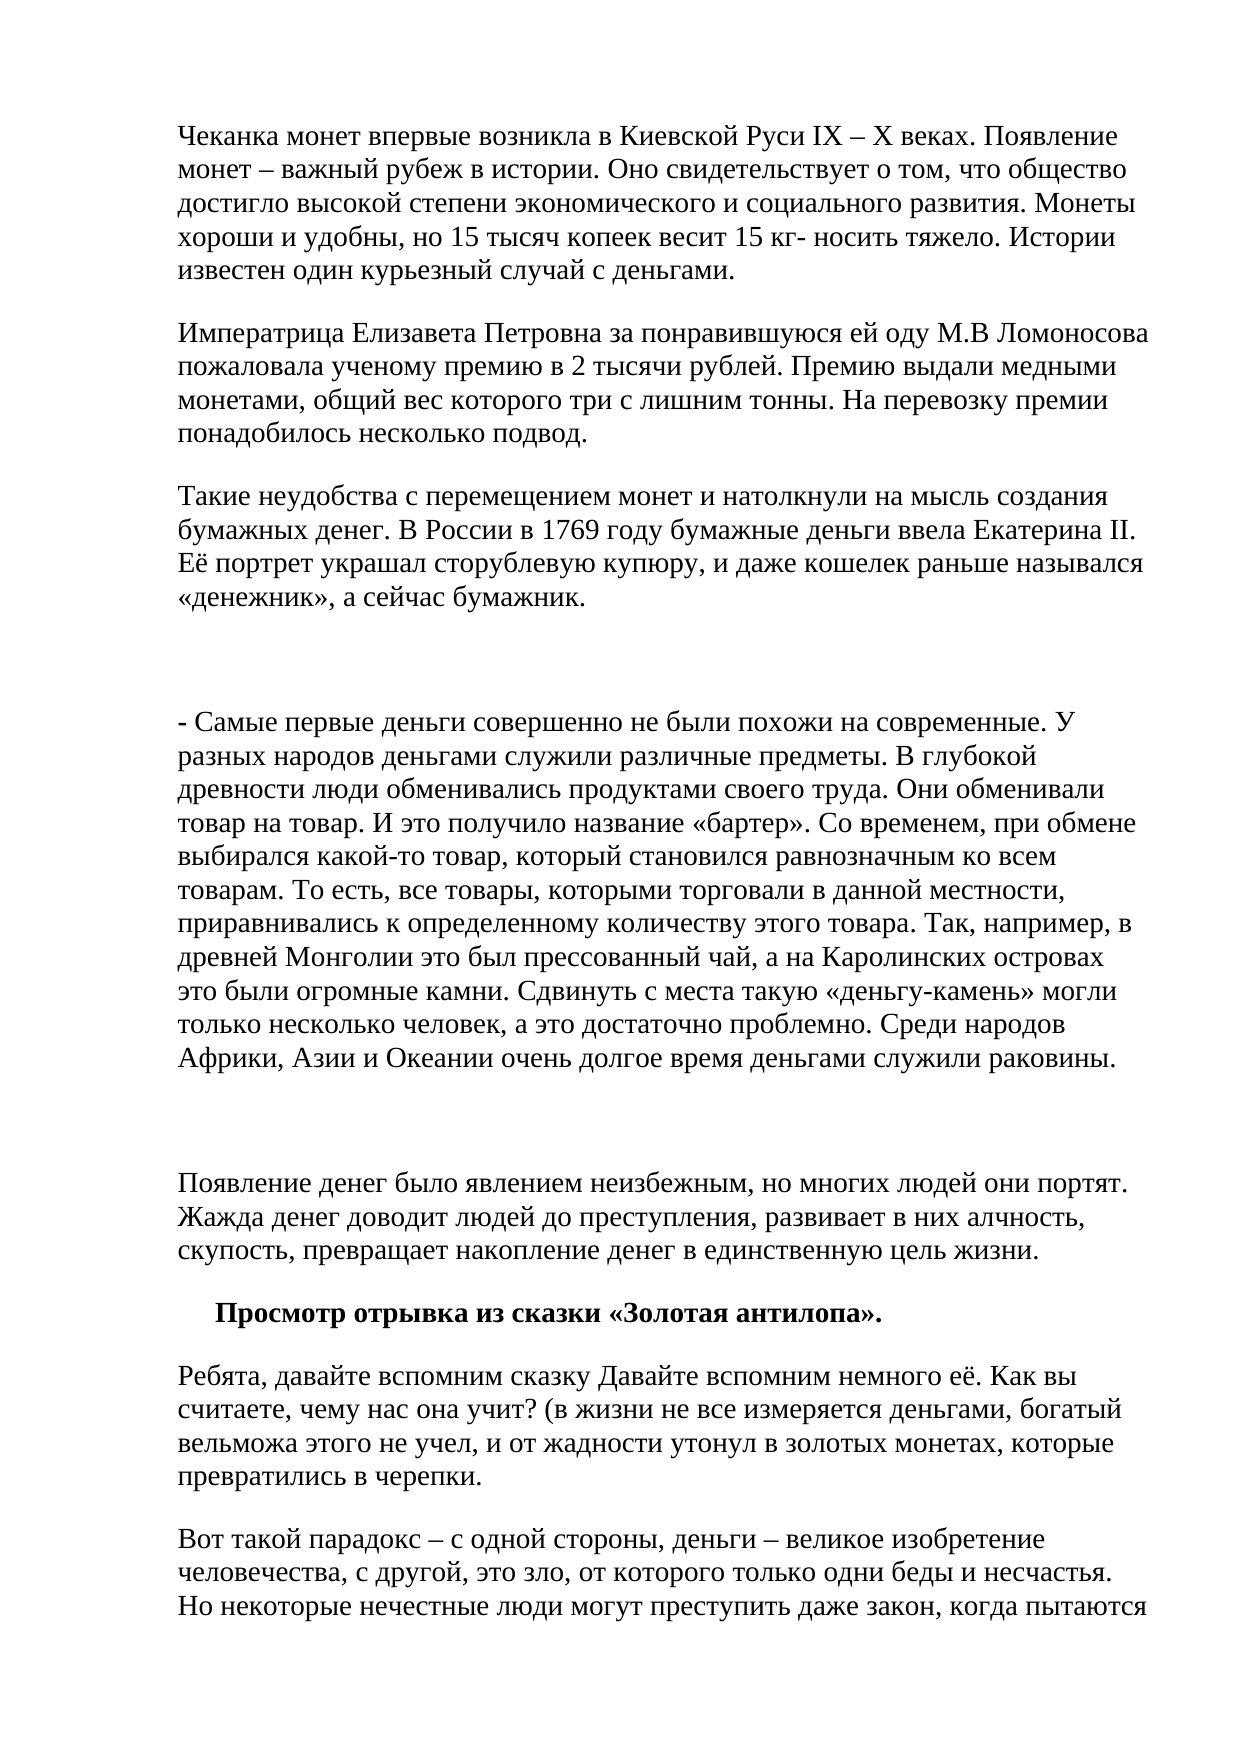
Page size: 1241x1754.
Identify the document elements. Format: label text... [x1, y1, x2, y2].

text Просмотр отрывка из сказки «Золотая антилопа». [215, 1295, 1152, 1328]
text Чеканка монет впервые возникла в Киевской Руси IX – X веках. Появление монет – важный рубеж в истории. Оно свидетельствует о том, что общество достигло высокой степени экономического и социального развития. Монеты хороши и удобны, но 15 тысяч копеек весит 15 кг- носить тяжело. Истории известен один курьезный случай с деньгами. [177, 118, 1152, 286]
text Ребята, давайте вспомним сказку Давайте вспомним немного её. Как вы считаете, чему нас она учит? (в жизни не все измеряется деньгами, богатый вельможа этого не учел, и от жадности утонул в золотых монетах, которые превратились в черепки. [177, 1358, 1152, 1492]
text - Самые первые деньги совершенно не были похожи на современные. У разных народов деньгами служили различные предметы. В глубокой древности люди обменивались продуктами своего труда. Они обменивали товар на товар. И это получило название «бартер». Со временем, при обмене выбирался какой-то товар, который становился равнозначным ко всем товарам. То есть, все товары, которыми торговали в данной местности, приравнивались к определенному количеству этого товара. Так, например, в древней Монголии это был прессованный чай, а на Каролинских островах это были огромные камни. Сдвинуть с места такую «деньгу-камень» могли только несколько человек, а это достаточно проблемно. Среди народов Африки, Азии и Океании очень долгое время деньгами служили раковины. [177, 704, 1152, 1073]
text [177, 1521, 1152, 1622]
text Такие неудобства с перемещением монет и натолкнули на мысль создания бумажных денег. В России в 1769 году бумажные деньги ввела Екатерина II. Её портрет украшал сторублевую купюру, и даже кошелек раньше назывался «денежник», а сейчас бумажник. [177, 478, 1152, 612]
text Появление денег было явлением неизбежным, но многих людей они портят. Жажда денег доводит людей до преступления, развивает в них алчность, скупость, превращает накопление денег в единственную цель жизни. [177, 1165, 1152, 1266]
text Императрица Елизавета Петровна за понравившуюся ей оду М.В Ломоносова пожаловала ученому премию в 2 тысячи рублей. Премию выдали медными монетами, общий вес которого три с лишним тонны. На перевозку премии понадобилось несколько подвод. [177, 315, 1152, 449]
